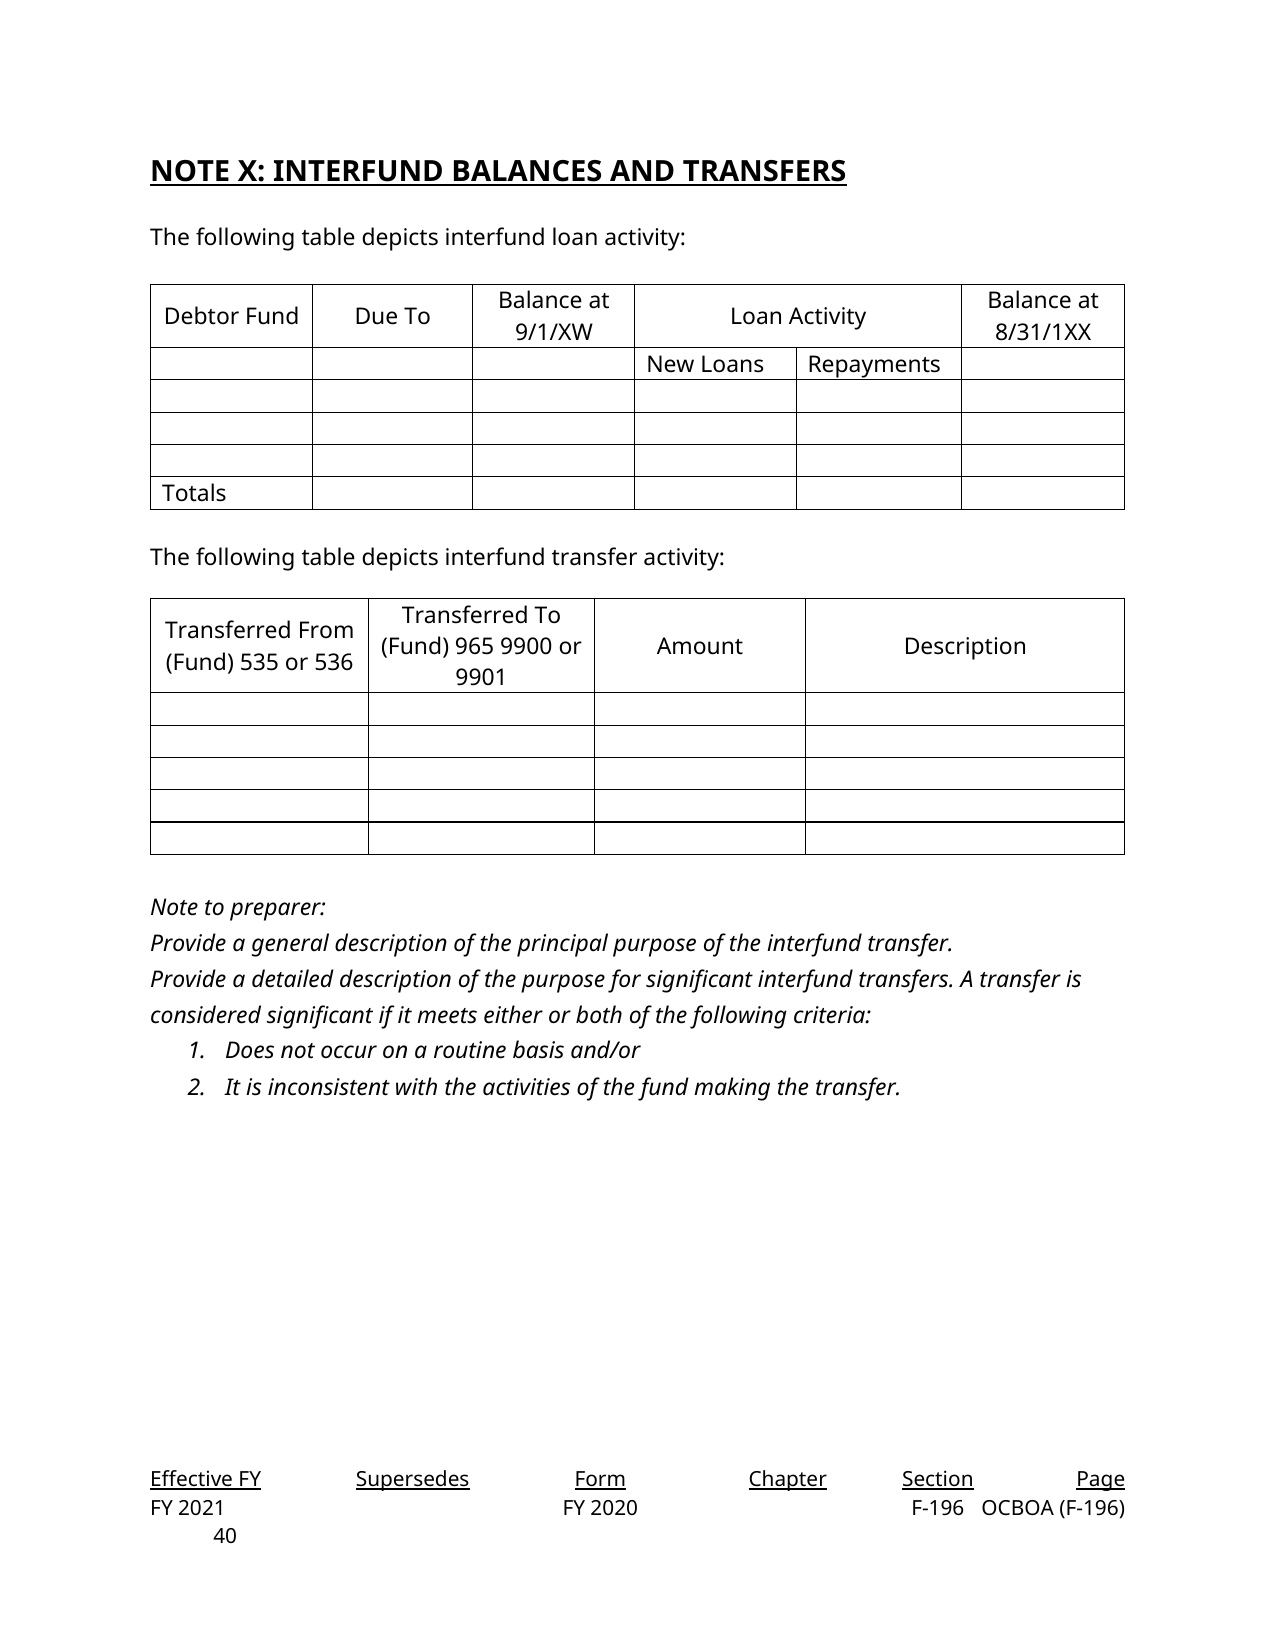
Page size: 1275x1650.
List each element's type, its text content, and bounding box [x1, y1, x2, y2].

table_cell [595, 790, 805, 821]
table_cell [635, 413, 796, 444]
table_cell [313, 445, 472, 476]
table_cell [806, 823, 1124, 854]
table_cell [151, 693, 368, 724]
text Provide a detailed description of the purpose for significant interfund transfers. A transfer is considered significant if it meets either or both of the following criteria: [150, 963, 1125, 1030]
list Does not occur on a routine basis and/or [187, 1034, 1125, 1066]
table_cell [797, 380, 961, 412]
table_header Description [806, 599, 1124, 692]
table_cell [473, 445, 634, 476]
table_cell [313, 413, 472, 444]
table_cell New Loans [635, 348, 796, 379]
table_cell [473, 380, 634, 412]
table_cell Repayments [797, 348, 961, 379]
table_cell [962, 445, 1124, 476]
table_cell [151, 380, 312, 412]
table_cell Totals [151, 477, 312, 508]
table_cell [151, 348, 312, 379]
table_cell [635, 477, 796, 508]
table_cell [313, 380, 472, 412]
table_cell [962, 413, 1124, 444]
table_cell [369, 693, 594, 724]
list It is inconsistent with the activities of the fund making the transfer. [187, 1070, 1125, 1102]
table_cell [635, 380, 796, 412]
table_cell [806, 758, 1124, 789]
table_header Loan Activity [635, 285, 961, 347]
subtitle Note x: Interfund balances and transfers [150, 150, 1102, 190]
table_cell [806, 693, 1124, 724]
text Provide a general description of the principal purpose of the interfund transfer. [150, 927, 1125, 958]
table_cell [151, 726, 368, 757]
table_cell [595, 726, 805, 757]
table_header Debtor Fund [151, 285, 312, 347]
table_header Balance at 8/31/1XX [962, 285, 1124, 347]
table_cell [151, 758, 368, 789]
table_cell [313, 348, 472, 379]
table_cell [369, 758, 594, 789]
table_cell [473, 477, 634, 508]
table_header Due To [313, 285, 472, 347]
table_cell [473, 348, 634, 379]
table_cell [962, 380, 1124, 412]
table_cell [797, 445, 961, 476]
table_cell [151, 445, 312, 476]
table_header Balance at 9/1/XW [473, 285, 634, 347]
table_header Transferred To (Fund) 965 9900 or 9901 [369, 599, 594, 692]
table_cell [806, 790, 1124, 821]
table_cell [369, 823, 594, 854]
table_cell [635, 445, 796, 476]
table_cell [806, 726, 1124, 757]
table_cell [473, 413, 634, 444]
table_cell [595, 823, 805, 854]
table_cell [962, 348, 1124, 379]
table_header Transferred From (Fund) 535 or 536 [151, 599, 368, 692]
table_cell [595, 758, 805, 789]
text The following table depicts interfund transfer activity: [150, 541, 1125, 572]
table_cell [313, 477, 472, 508]
table_cell [369, 790, 594, 821]
text Note to preparer: [150, 891, 1125, 922]
text The following table depicts interfund loan activity: [150, 221, 1125, 252]
table_cell [151, 413, 312, 444]
table_header Amount [595, 599, 805, 692]
table_cell [151, 790, 368, 821]
table_cell [797, 413, 961, 444]
table_cell [797, 477, 961, 508]
table_cell [595, 693, 805, 724]
table_cell [151, 823, 368, 854]
table_cell [962, 477, 1124, 508]
table_cell [369, 726, 594, 757]
